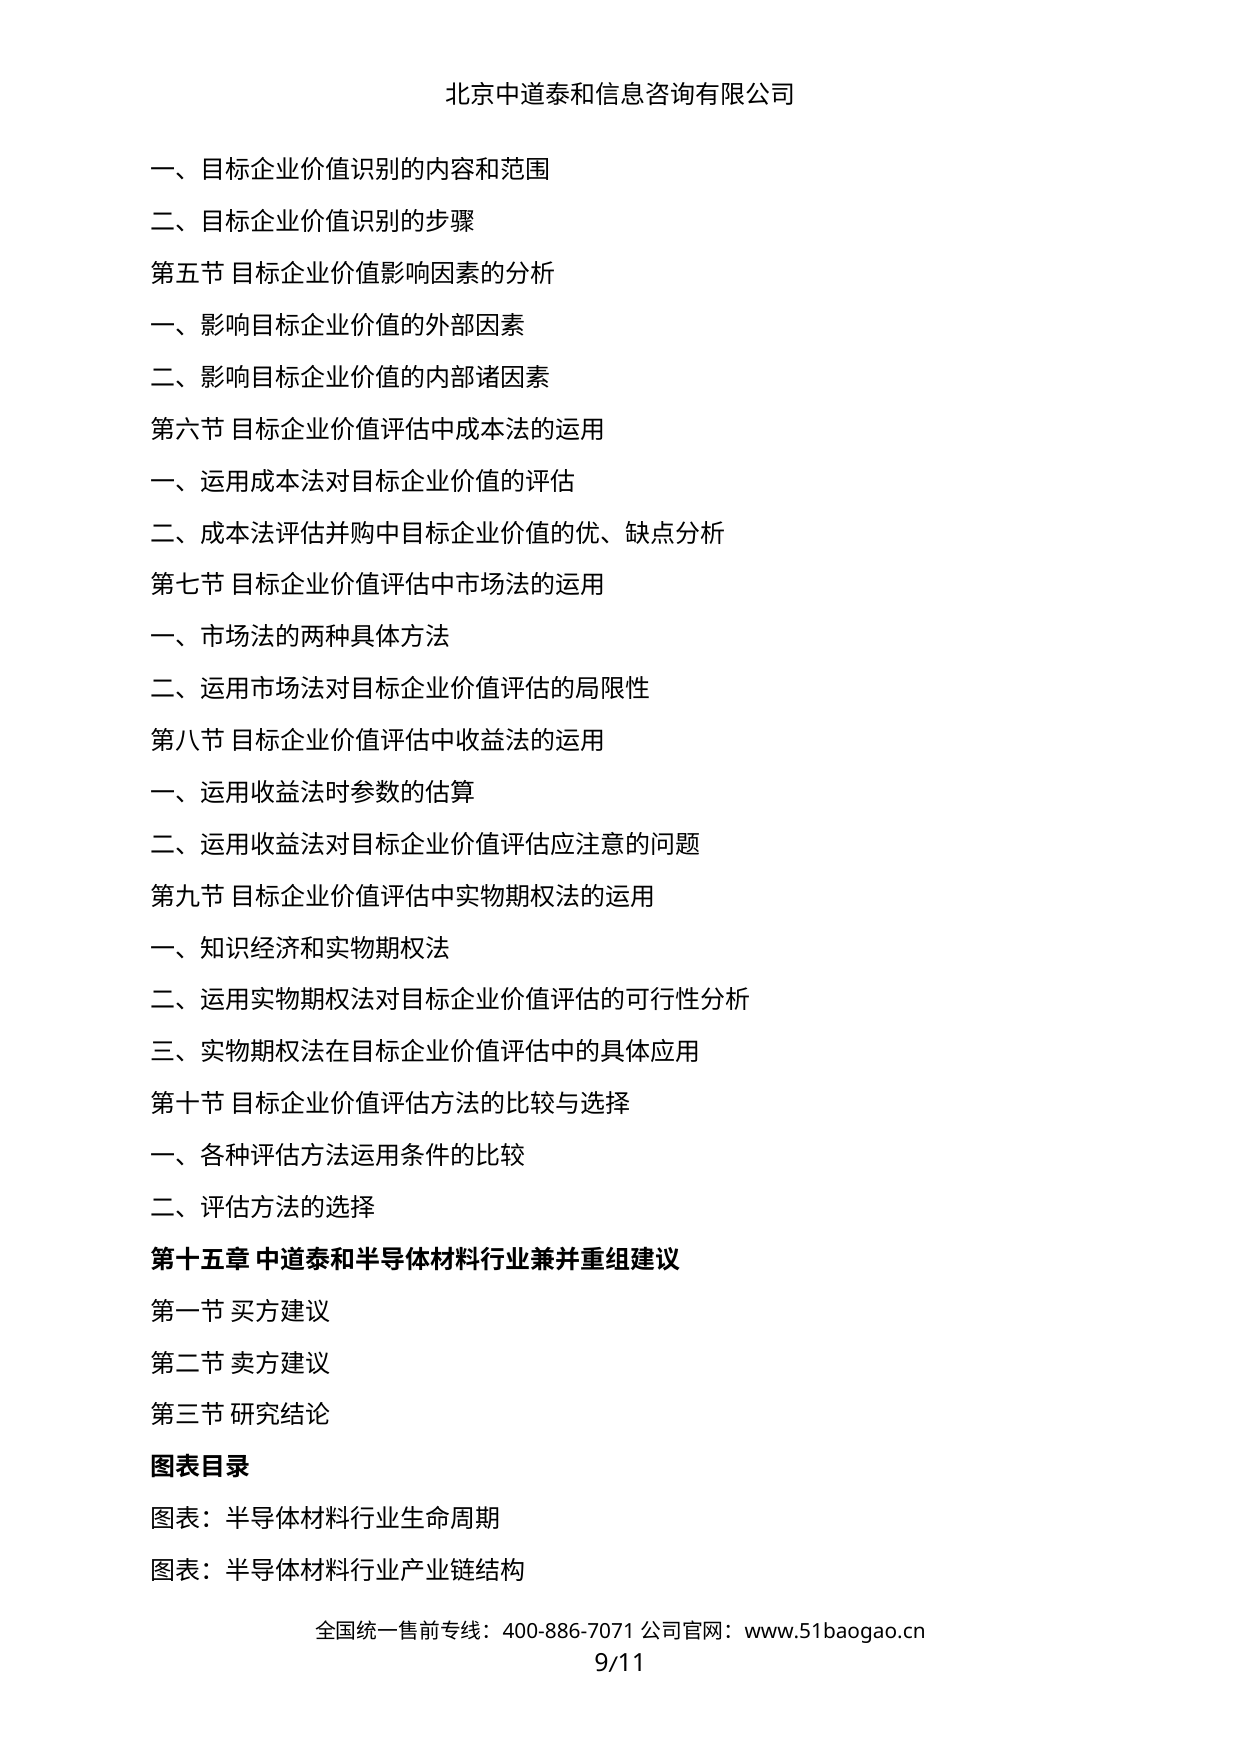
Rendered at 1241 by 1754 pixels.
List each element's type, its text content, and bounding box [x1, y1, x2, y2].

text 二、影响目标企业价值的内部诸因素 [150, 357, 1090, 394]
text 一、运用成本法对目标企业价值的评估 [150, 461, 1090, 497]
text 第五节 目标企业价值影响因素的分析 [150, 254, 1090, 290]
text 第十五章 中道泰和半导体材料行业兼并重组建议 [150, 1239, 1090, 1276]
text 第九节 目标企业价值评估中实物期权法的运用 [150, 876, 1090, 912]
text 一、目标企业价值识别的内容和范围 [150, 150, 1090, 186]
text 第二节 卖方建议 [150, 1343, 1090, 1379]
text 二、运用收益法对目标企业价值评估应注意的问题 [150, 824, 1090, 861]
text 三、实物期权法在目标企业价值评估中的具体应用 [150, 1032, 1090, 1068]
text 第八节 目标企业价值评估中收益法的运用 [150, 721, 1090, 757]
text 图表：半导体材料行业产业链结构 [150, 1551, 1090, 1587]
text 一、各种评估方法运用条件的比较 [150, 1136, 1090, 1172]
text 第三节 研究结论 [150, 1395, 1090, 1431]
text 二、成本法评估并购中目标企业价值的优、缺点分析 [150, 513, 1090, 549]
text 图表：半导体材料行业生命周期 [150, 1499, 1090, 1535]
text 第七节 目标企业价值评估中市场法的运用 [150, 565, 1090, 601]
text 第一节 买方建议 [150, 1291, 1090, 1327]
text 二、目标企业价值识别的步骤 [150, 202, 1090, 238]
text 二、运用实物期权法对目标企业价值评估的可行性分析 [150, 980, 1090, 1016]
text 二、运用市场法对目标企业价值评估的局限性 [150, 669, 1090, 705]
text 二、评估方法的选择 [150, 1187, 1090, 1224]
text 一、市场法的两种具体方法 [150, 617, 1090, 653]
text 图表目录 [150, 1447, 1090, 1483]
text 一、影响目标企业价值的外部因素 [150, 306, 1090, 342]
text 一、运用收益法时参数的估算 [150, 772, 1090, 809]
text 第十节 目标企业价值评估方法的比较与选择 [150, 1084, 1090, 1120]
text 第六节 目标企业价值评估中成本法的运用 [150, 409, 1090, 446]
text 一、知识经济和实物期权法 [150, 928, 1090, 964]
